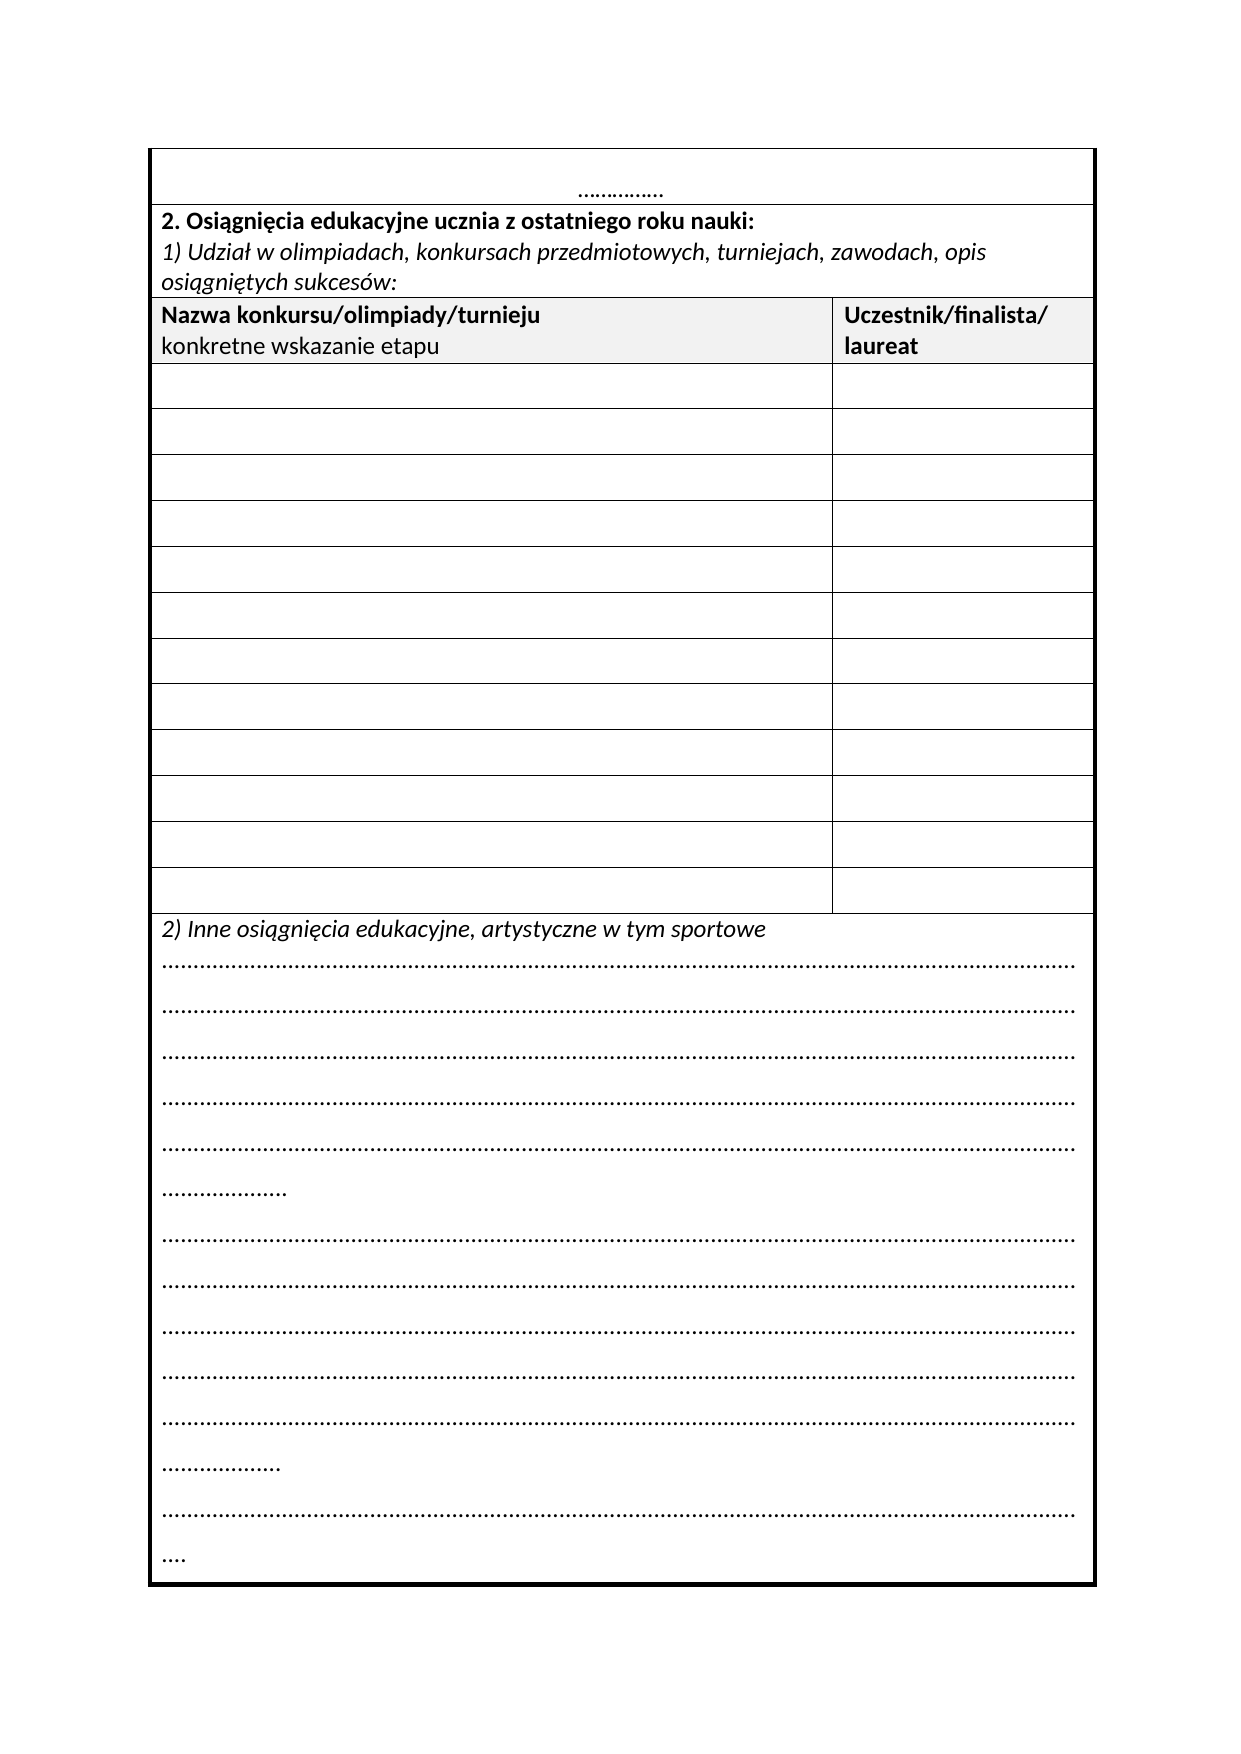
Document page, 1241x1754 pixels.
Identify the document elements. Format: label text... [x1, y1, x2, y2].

table_cell [833, 547, 1093, 592]
table_cell [833, 639, 1093, 683]
table_cell [833, 593, 1093, 637]
table_cell Nazwa konkursu/olimpiady/turnieju konkretne wskazanie etapu [152, 298, 832, 362]
table_cell [152, 455, 832, 500]
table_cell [152, 149, 1093, 204]
table_cell Uczestnik/finalista/ laureat [833, 298, 1093, 362]
table_cell [152, 868, 832, 912]
table_cell [833, 684, 1093, 729]
table_cell [833, 868, 1093, 912]
table_cell [833, 730, 1093, 775]
table_cell [152, 822, 832, 867]
table_cell [152, 364, 832, 408]
table_cell [152, 593, 832, 637]
table_cell [152, 639, 832, 683]
table_cell [833, 776, 1093, 821]
table_cell [152, 501, 832, 546]
table_cell [152, 547, 832, 592]
table_cell [833, 364, 1093, 408]
table_cell [152, 409, 832, 454]
table_cell [152, 730, 832, 775]
table_cell [833, 501, 1093, 546]
table_cell [152, 684, 832, 729]
table_cell 2. Osiągnięcia edukacyjne ucznia z ostatniego roku nauki: 1) Udział w olimpiadach, konkursach przedmiotowych, turniejach, zawodach, opis osiągniętych sukcesów: [152, 205, 1093, 297]
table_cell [152, 914, 1093, 1582]
table_cell [833, 409, 1093, 454]
table_cell [152, 776, 832, 821]
table_cell [833, 822, 1093, 867]
table_cell [833, 455, 1093, 500]
